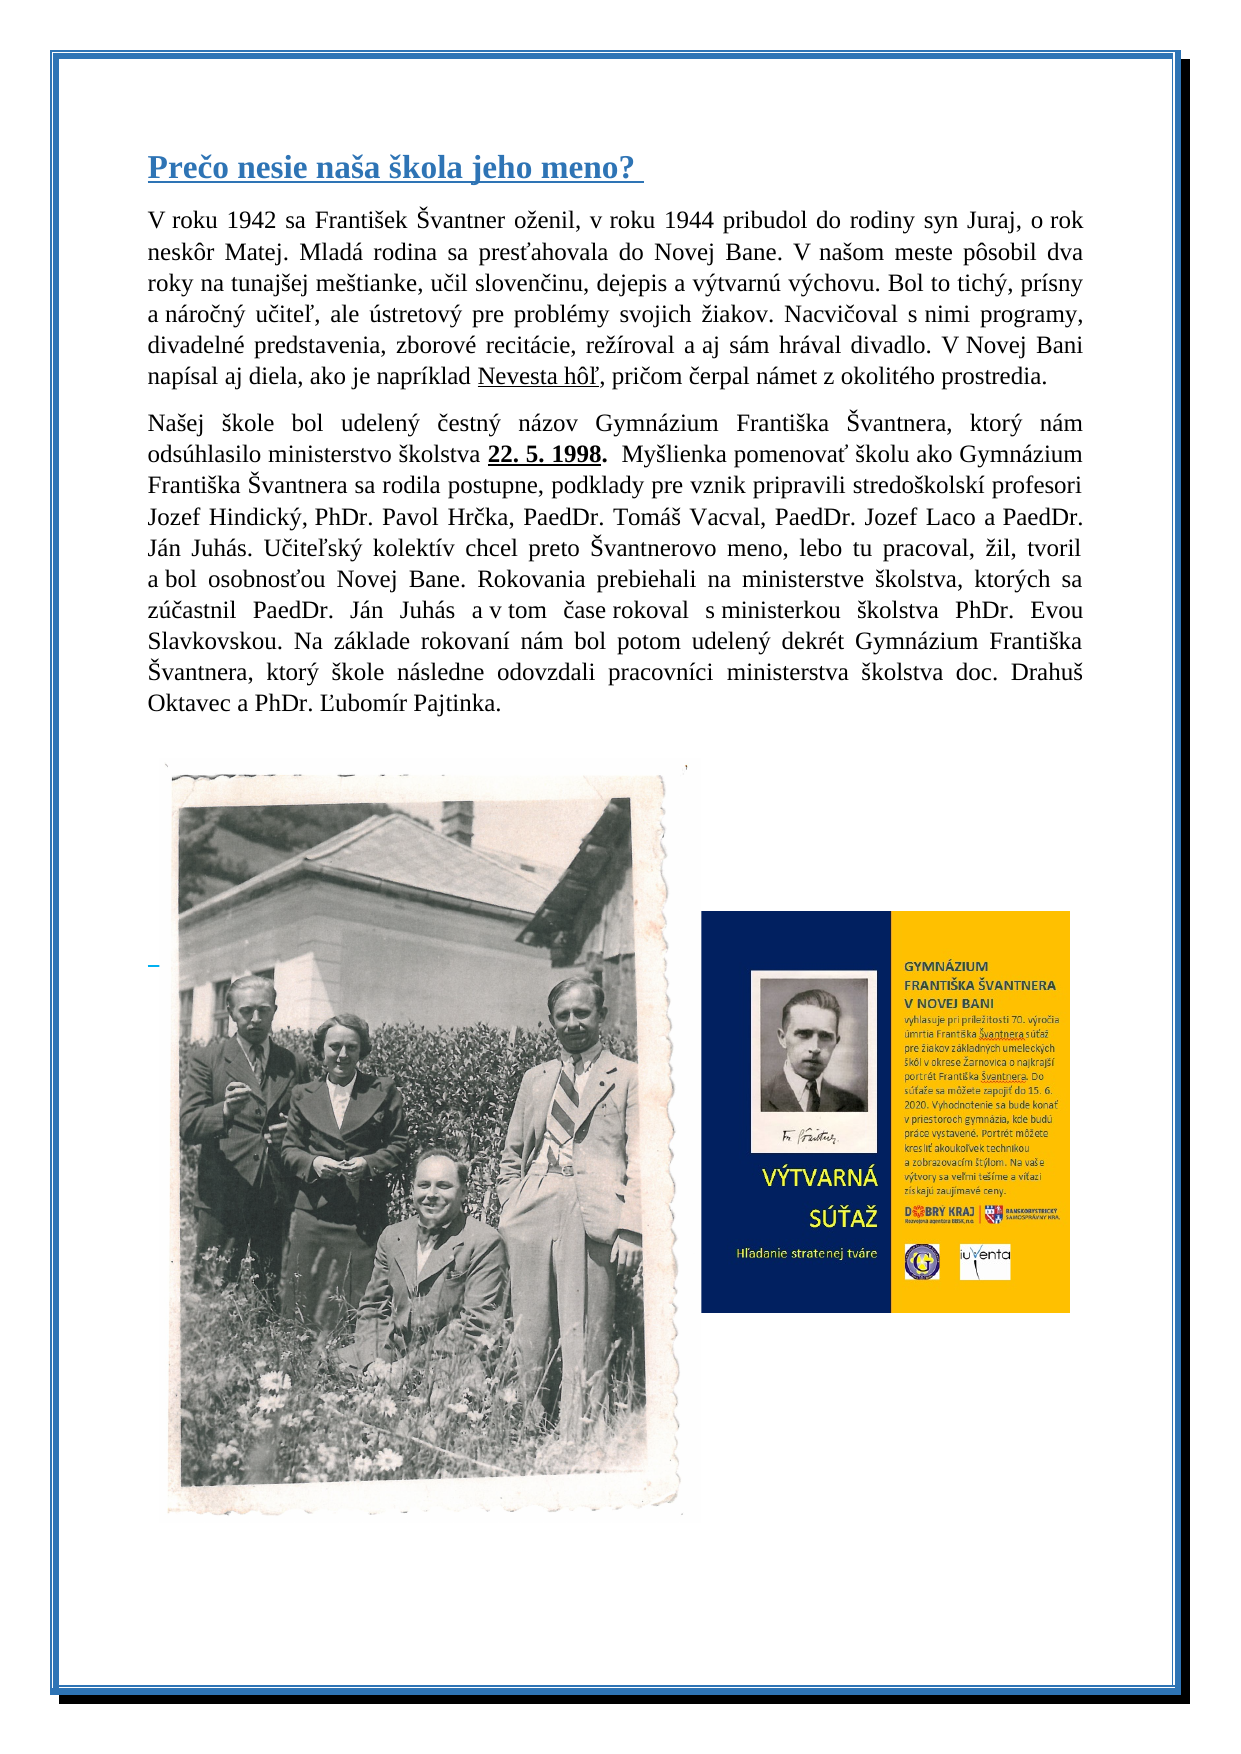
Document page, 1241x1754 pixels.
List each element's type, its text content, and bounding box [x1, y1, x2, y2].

text Prečo nesie naša škola jeho meno? [147, 147, 1083, 186]
text V roku 1942 sa František Švantner oženil, v roku 1944 pribudol do rodiny syn Juraj, o rok neskôr Matej. Mladá rodina sa presťahovala do Novej Bane. V našom meste pôsobil dva roky na tunajšej meštianke, učil slovenčinu, dejepis a výtvarnú výchovu. Bol to tichý, prísny a náročný učiteľ, ale ústretový pre problémy svojich žiakov. Nacvičoval s nimi programy, divadelné predstavenia, zborové recitácie, režíroval a aj sám hrával divadlo. V Novej Bani napísal aj diela, ako je napríklad Nevesta hôľ, pričom čerpal námet z okolitého prostredia. [147, 291, 1083, 389]
picture [701, 911, 1070, 1313]
text Našej škole bol udelený čestný názov Gymnázium Františka Švantnera, ktorý nám odsúhlasilo ministerstvo školstva 22. 5. 1998. Myšlienka pomenovať školu ako Gymnázium Františka Švantnera sa rodila postupne, podklady pre vznik pripravili stredoškolskí profesori Jozef Hindický, PhDr. Pavol Hrčka, PaedDr. Tomáš Vacval, PaedDr. Jozef Laco a PaedDr. Ján Juhás. Učiteľský kolektív chcel preto Švantnerovo meno, lebo tu pracoval, žil, tvoril a bol osobnosťou Novej Bane. Rokovania prebiehali na ministerstve školstva, ktorých sa zúčastnil PaedDr. Ján Juhás a v tom čase rokoval s ministerkou školstva PhDr. Evou Slavkovskou. Na základe rokovaní nám bol potom udelený dekrét Gymnázium Františka Švantnera, ktorý škole následne odovzdali pracovníci ministerstva školstva doc. Drahuš Oktavec a PhDr. Ľubomír Pajtinka. [147, 408, 1083, 717]
text V roku 1942 sa František Švantner oženil, v roku 1944 pribudol do rodiny syn Juraj, o rok neskôr Matej. Mladá rodina sa presťahovala do Novej Bane. V našom meste pôsobil dva roky na tunajšej meštianke, učil slovenčinu, dejepis a výtvarnú výchovu. Bol to tichý, prísny a náročný učiteľ, ale ústretový pre problémy svojich žiakov. Nacvičoval s nimi programy, divadelné predstavenia, zborové recitácie, režíroval a aj sám hrával divadlo. V Novej Bani napísal aj diela, ako je napríklad Nevesta hôľ, pričom čerpal námet z okolitého prostredia. [147, 206, 1083, 290]
